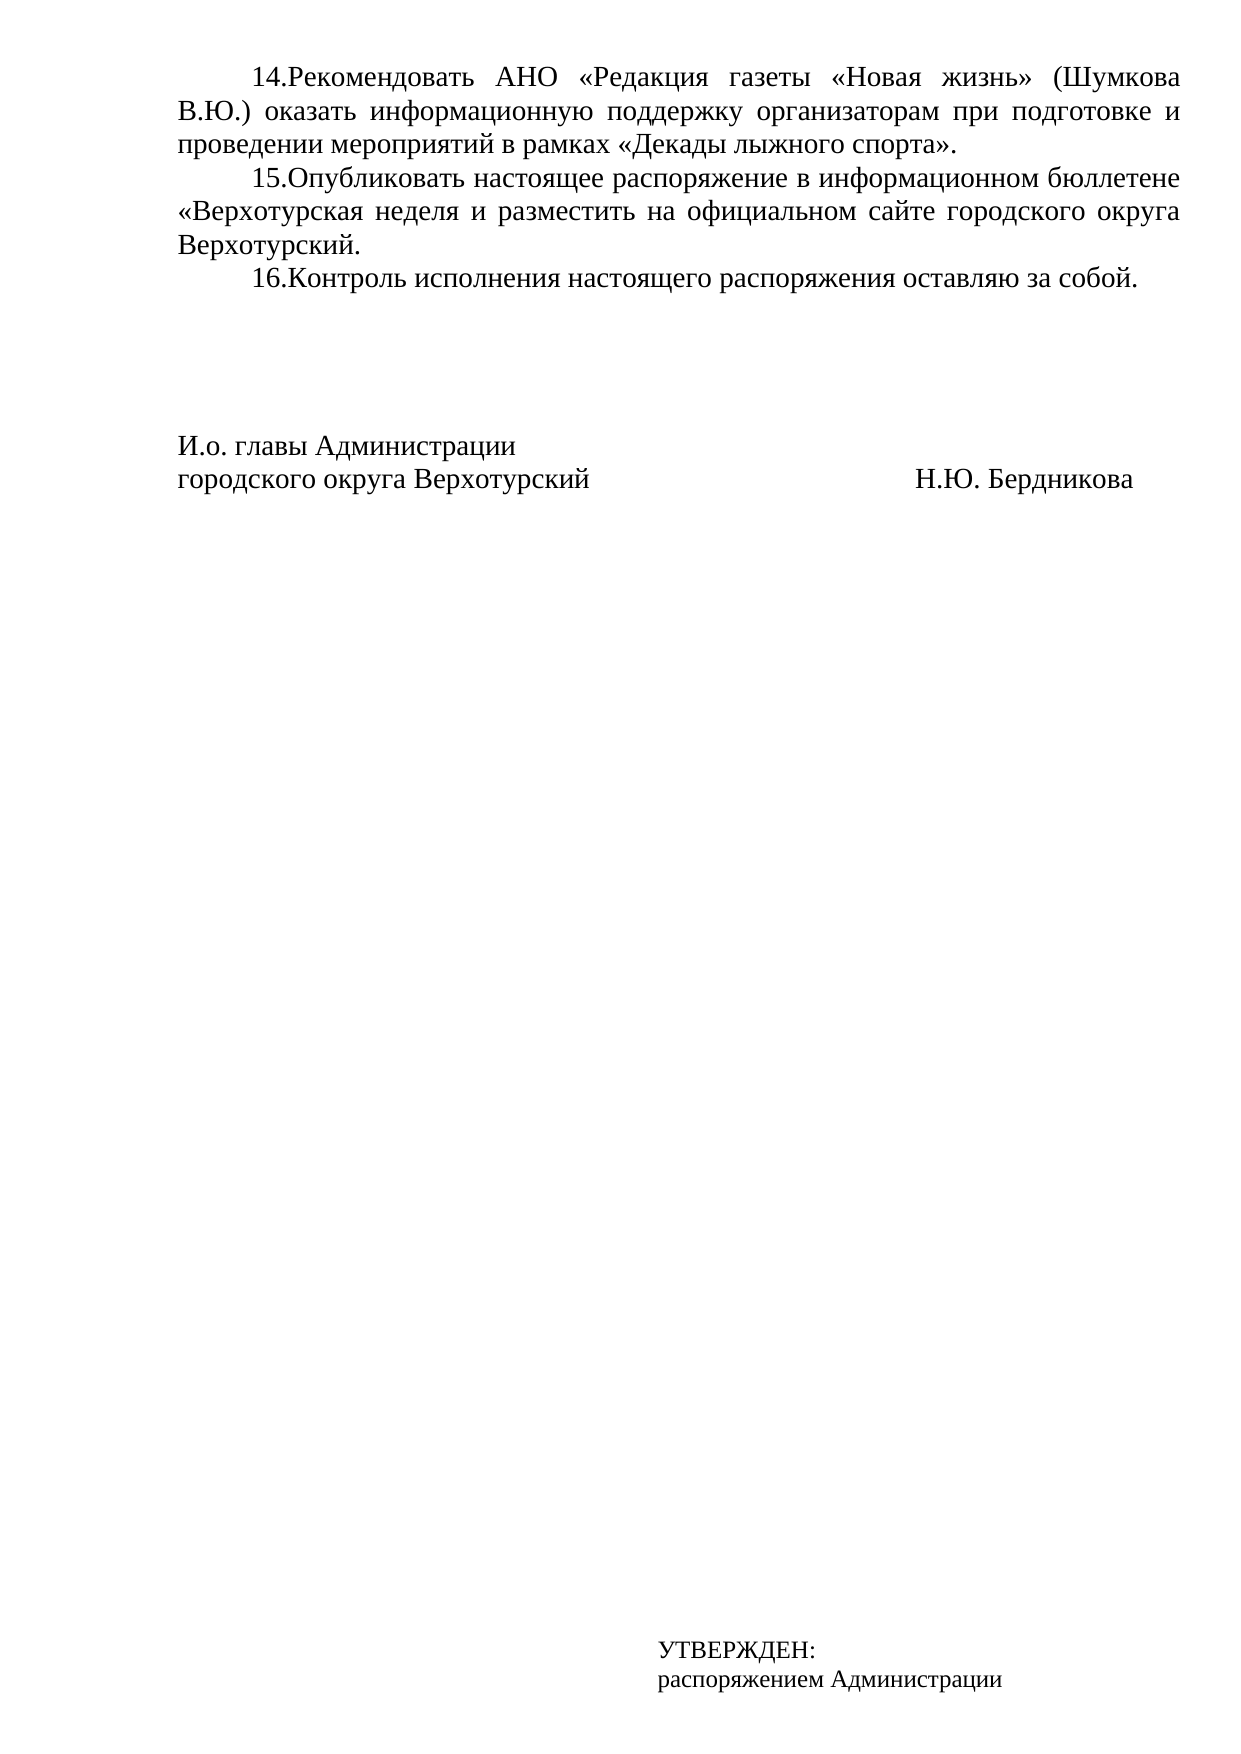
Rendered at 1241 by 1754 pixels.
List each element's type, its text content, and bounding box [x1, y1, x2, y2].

text 14.Рекомендовать АНО «Редакция газеты «Новая жизнь» (Шумкова В.Ю.) оказать информационную поддержку организаторам при подготовке и проведении мероприятий в рамках «Декады лыжного спорта». [177, 59, 1181, 160]
text городского округа Верхотурский Н.Ю. Бердникова [177, 462, 1181, 495]
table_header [646, 1636, 1152, 1695]
text 16.Контроль исполнения настоящего распоряжения оставляю за собой. [177, 260, 1181, 294]
text 15.Опубликовать настоящее распоряжение в информационном бюллетене «Верхотурская неделя и разместить на официальном сайте городского округа Верхотурский. [177, 160, 1181, 260]
text И.о. главы Администрации [177, 428, 1181, 462]
